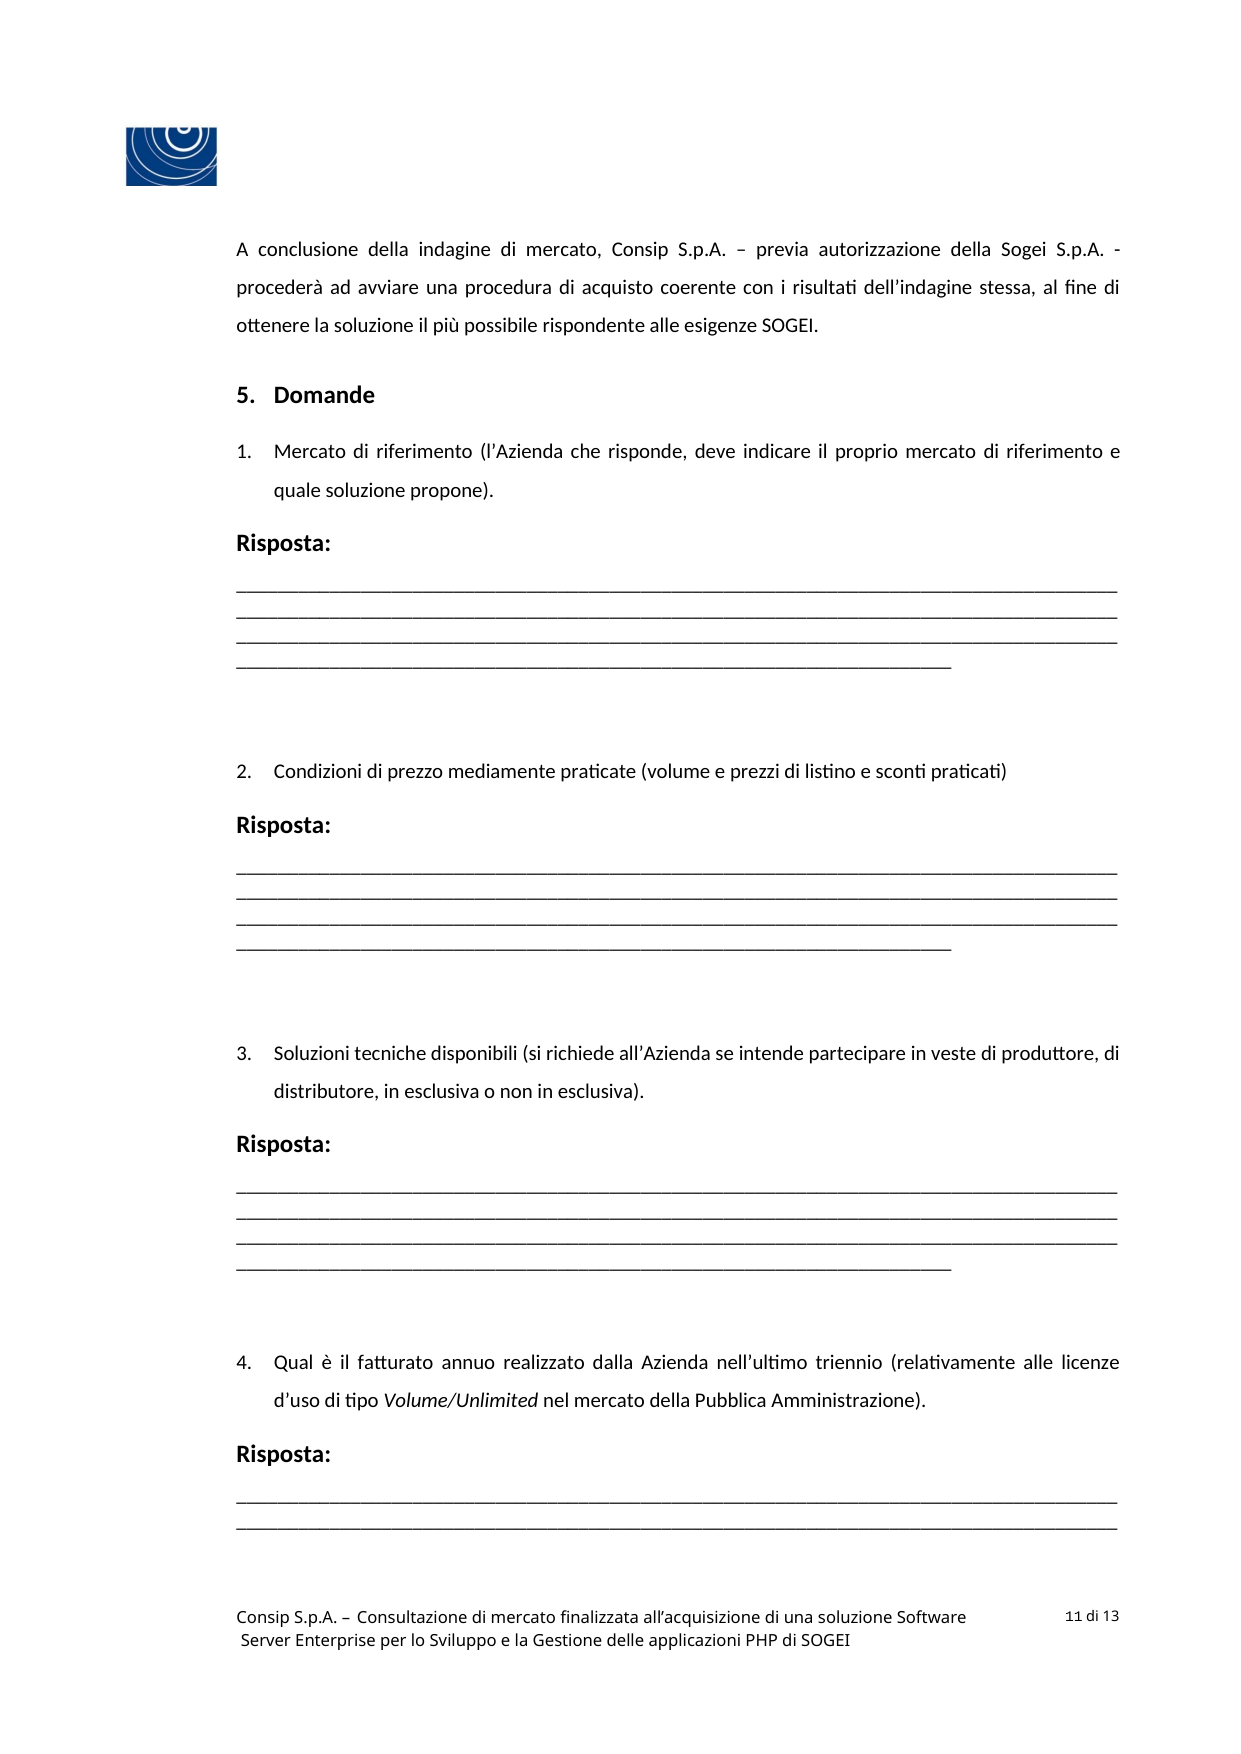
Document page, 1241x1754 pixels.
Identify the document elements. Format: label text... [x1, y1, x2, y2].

text A conclusione della indagine di mercato, Consip S.p.A. – previa autorizzazione della Sogei S.p.A. - procederà ad avviare una procedura di acquisto coerente con i risultati dell’indagine stessa, al fine di ottenere la soluzione il più possibile rispondente alle esigenze SOGEI. [236, 236, 1122, 338]
list Mercato di riferimento (l’Azienda che risponde, deve indicare il proprio mercato di riferimento e quale soluzione propone). [236, 439, 1122, 502]
subtitle Risposta: [236, 1129, 1122, 1159]
subtitle Risposta: [236, 527, 1122, 558]
picture [0, 0, 219, 184]
list Condizioni di prezzo mediamente praticate (volume e prezzi di listino e sconti praticati) [236, 758, 1122, 784]
subtitle Risposta: [236, 809, 1122, 839]
subtitle Risposta: [236, 1438, 1122, 1469]
list Soluzioni tecniche disponibili (si richiede all’Azienda se intende partecipare in veste di produttore, di distributore, in esclusiva o non in esclusiva). [236, 1040, 1122, 1103]
list Domande [236, 379, 1122, 410]
list Qual è il fatturato annuo realizzato dalla Azienda nell’ultimo triennio (relativamente alle licenze d’uso di tipo Volume/Unlimited nel mercato della Pubblica Amministrazione). [236, 1349, 1122, 1413]
